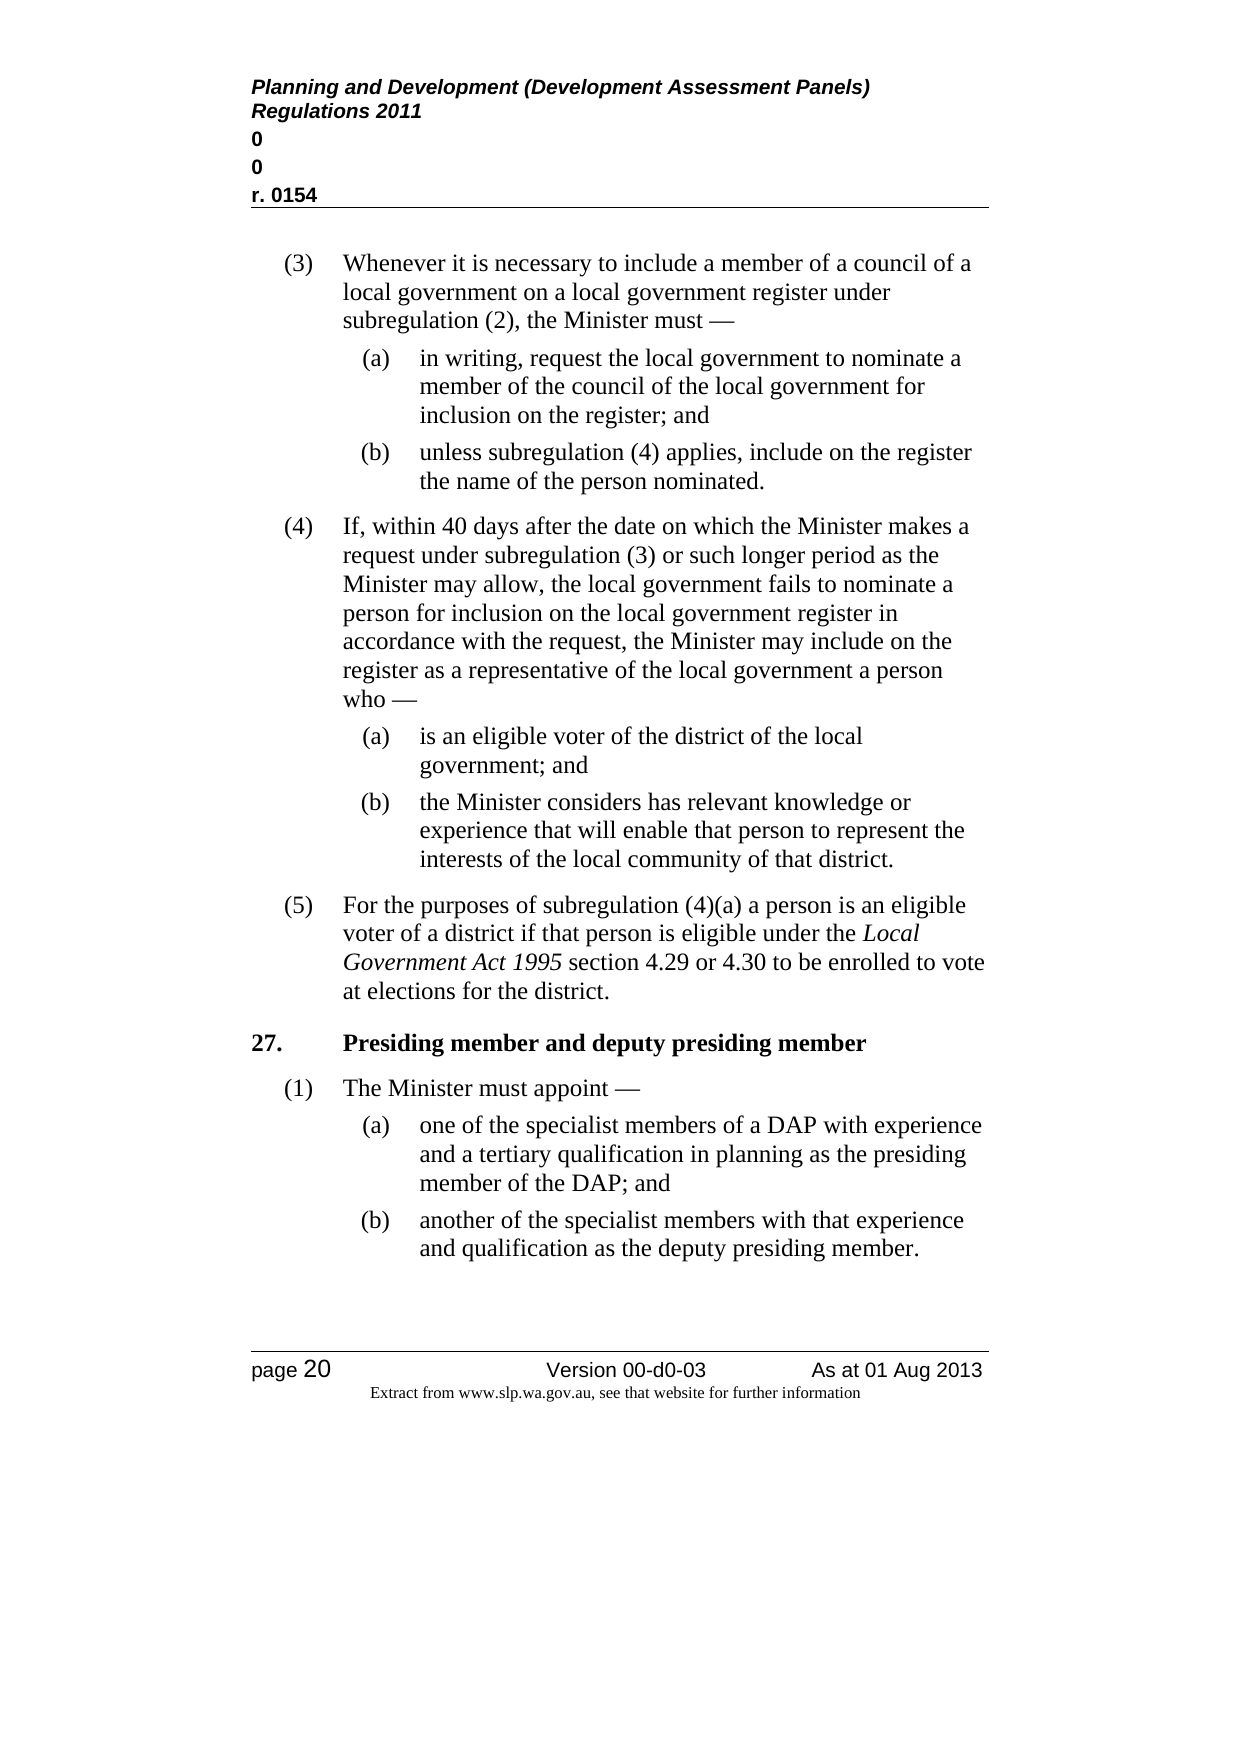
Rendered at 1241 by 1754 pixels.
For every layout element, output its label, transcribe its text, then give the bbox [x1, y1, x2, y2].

text (1) The Minister must appoint — [251, 1073, 989, 1102]
text (b) unless subregulation (4) applies, include on the register the name of the person nominated. [251, 437, 989, 495]
text (b) another of the specialist members with that experience and qualification as the deputy presiding member. [251, 1205, 989, 1262]
text (a) one of the specialist members of a DAP with experience and a tertiary qualification in planning as the presiding member of the DAP; and [251, 1110, 989, 1196]
text (a) in writing, request the local government to nominate a member of the council of the local government for inclusion on the register; and [251, 343, 989, 429]
text (3) Whenever it is necessary to include a member of a council of a local government on a local government register under subregulation (2), the Minister must — [251, 248, 989, 334]
text (5) For the purposes of subregulation (4)(a) a person is an eligible voter of a district if that person is eligible under the Local Government Act 1995 section 4.29 or 4.30 to be enrolled to vote at elections for the district. [251, 890, 989, 1005]
text (a) is an eligible voter of the district of the local government; and [251, 721, 989, 778]
subtitle 27. Presiding member and deputy presiding member [251, 1028, 989, 1056]
text (4) If, within 40 days after the date on which the Minister makes a request under subregulation (3) or such longer period as the Minister may allow, the local government fails to nominate a person for inclusion on the local government register in accordance with the request, the Minister may include on the register as a representative of the local government a person who — [251, 511, 989, 713]
text (b) the Minister considers has relevant knowledge or experience that will enable that person to represent the interests of the local community of that district. [251, 787, 989, 873]
